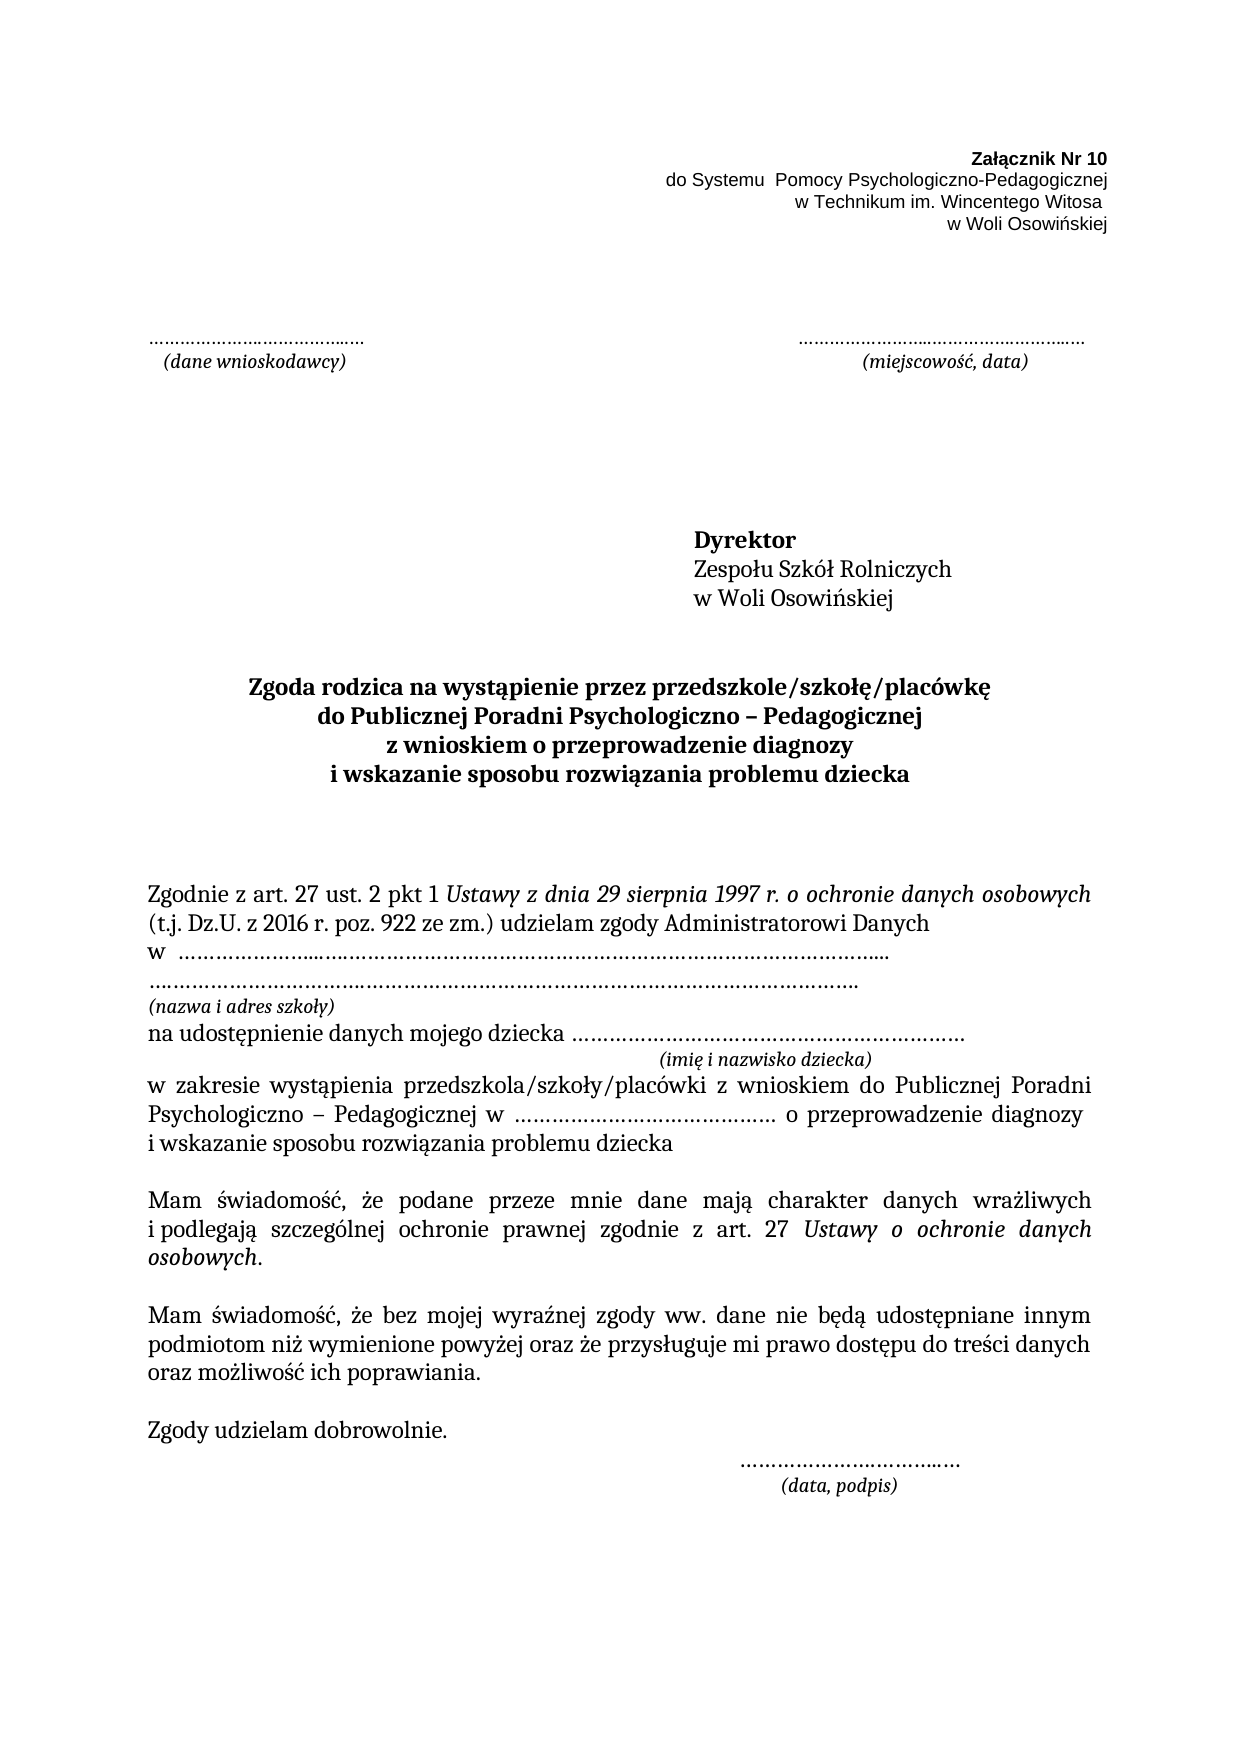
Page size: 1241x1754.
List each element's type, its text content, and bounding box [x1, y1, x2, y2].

text Dyrektor [148, 526, 1093, 555]
text w …………………...….…………………………………………………………………………... [148, 937, 1093, 966]
text Zgody udzielam dobrowolnie. [148, 1416, 1093, 1444]
text (imię i nazwisko dziecka) [443, 1047, 1093, 1071]
text Zespołu Szkół Rolniczych [148, 555, 1093, 583]
text (dane wnioskodawcy) (miejscowość, data) [148, 349, 1093, 373]
text na udostępnienie danych mojego dziecka ……………………………………………………… [148, 1019, 1093, 1047]
list w Woli Osowińskiej [148, 212, 1107, 234]
text (data, podpis) [148, 1473, 1093, 1497]
text ………………….……………..… ……………………..…………….………..… [148, 325, 1093, 349]
text Mam świadomość, że bez mojej wyraźnej zgody ww. dane nie będą udostępniane innym podmiotom niż wymienione powyżej oraz że przysługuje mi prawo dostępu do treści danych oraz możliwość ich poprawiania. [148, 1301, 1093, 1387]
text w zakresie wystąpienia przedszkola/szkoły/placówki z wnioskiem do Publicznej Poradni Psychologiczno – Pedagogicznej w …………………………………… o przeprowadzenie diagnozy i wskazanie sposobu rozwiązania problemu dziecka [148, 1071, 1093, 1158]
text Mam świadomość, że podane przeze mnie dane mają charakter danych wrażliwych i podlegają szczególnej ochronie prawnej zgodnie z art. 27 Ustawy o ochronie danych osobowych. [148, 1186, 1093, 1272]
text ………………….………..… [738, 1444, 1093, 1473]
text w Woli Osowińskiej [148, 583, 1093, 612]
text w Technikum im. Wincentego Witosa [148, 191, 1107, 212]
text z wnioskiem o przeprowadzenie diagnozy [148, 731, 1093, 759]
text ….………………………….……………………………………………………………………. [148, 966, 1093, 995]
text do Publicznej Poradni Psychologiczno – Pedagogicznej [148, 702, 1093, 731]
list do Systemu Pomocy Psychologiczno-Pedagogicznej [148, 169, 1107, 191]
text (nazwa i adres szkoły) [148, 995, 1093, 1019]
text Zgoda rodzica na wystąpienie przez przedszkole/szkołę/placówkę [148, 673, 1093, 702]
text Zgodnie z art. 27 ust. 2 pkt 1 Ustawy z dnia 29 sierpnia 1997 r. o ochronie danych osobowych (t.j. Dz.U. z 2016 r. poz. 922 ze zm.) udzielam zgody Administratorowi Danych [148, 880, 1093, 937]
list Załącznik Nr 10 [148, 148, 1107, 169]
text i wskazanie sposobu rozwiązania problemu dziecka [148, 759, 1093, 788]
